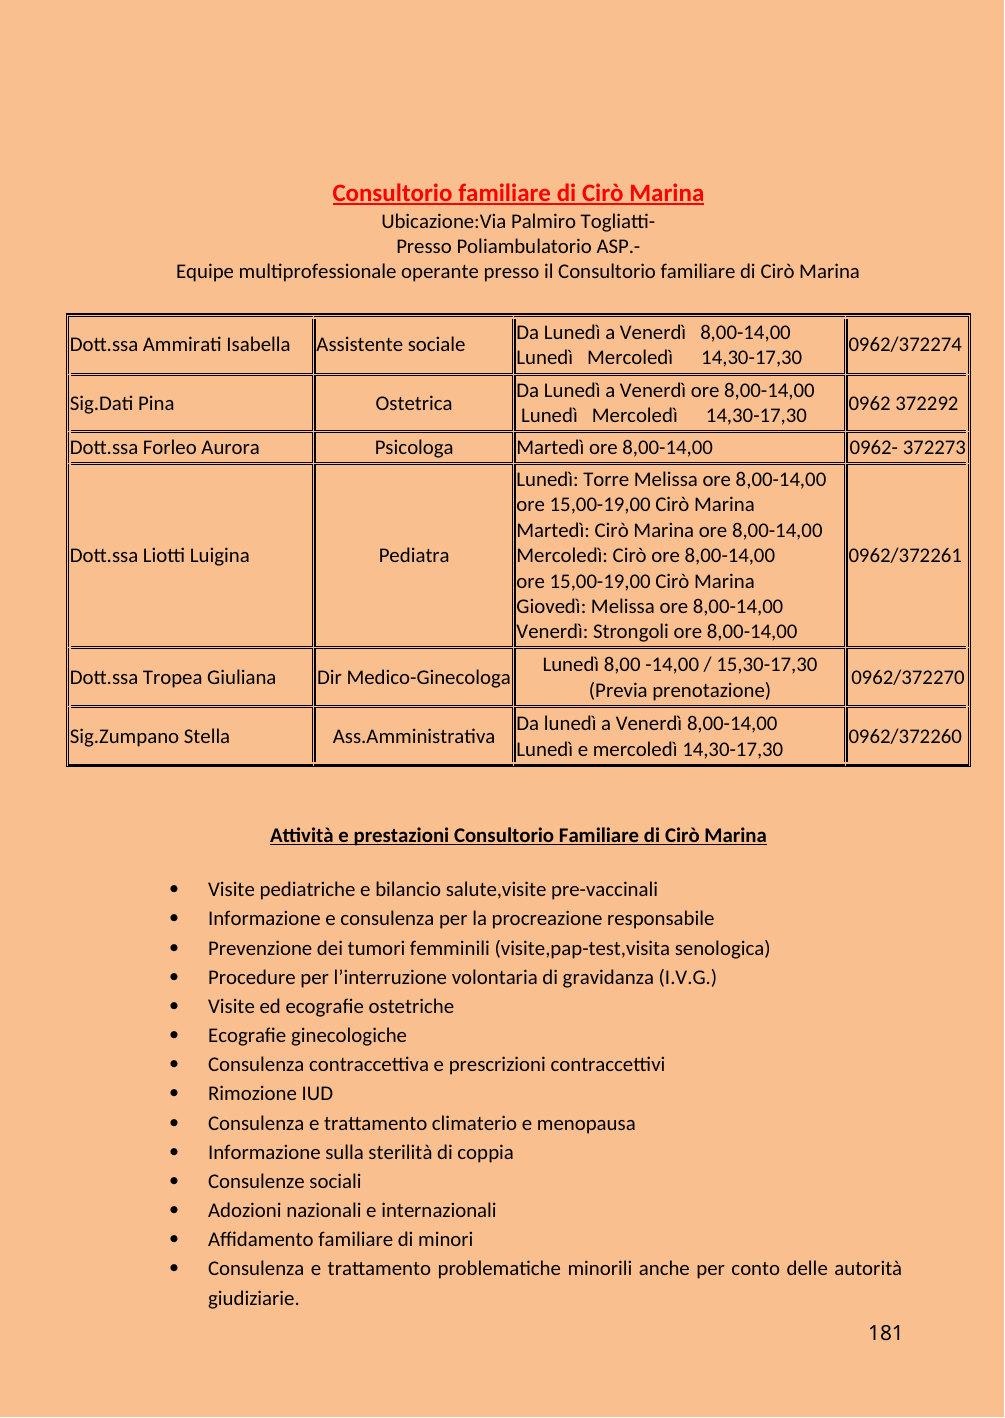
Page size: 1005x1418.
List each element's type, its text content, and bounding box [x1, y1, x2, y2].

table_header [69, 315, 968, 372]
list Informazione sulla sterilità di coppia [170, 1139, 904, 1164]
list Procedure per l’interruzione volontaria di gravidanza (I.V.G.) [170, 964, 904, 989]
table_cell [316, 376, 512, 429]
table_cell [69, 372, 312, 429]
list Visite pediatriche e bilancio salute,visite pre-vaccinali [170, 876, 904, 902]
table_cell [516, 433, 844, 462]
list Visite ed ecografie ostetriche [170, 993, 904, 1018]
list Rimozione IUD [170, 1081, 904, 1106]
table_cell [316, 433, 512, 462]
text Consultorio familiare di Cirò Marina Ubicazione:Via Palmiro Togliatti- Presso Poliambulatorio ASP.- Equipe multiprofessionale operante presso il Consultorio familiare di Cirò Marina [133, 177, 904, 284]
list Ecografie ginecologiche [170, 1022, 904, 1048]
list Consulenza e trattamento problematiche minorili anche per conto delle autorità giudiziarie. [170, 1256, 904, 1310]
list Affidamento familiare di minori [170, 1226, 904, 1252]
list Consulenza contraccettiva e prescrizioni contraccettivi [170, 1051, 904, 1077]
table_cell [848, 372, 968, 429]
text Attività e prestazioni Consultorio Familiare di Cirò Marina [133, 822, 904, 847]
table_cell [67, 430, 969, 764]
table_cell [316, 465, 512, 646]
list Prevenzione dei tumori femminili (visite,pap-test,visita senologica) [170, 935, 904, 960]
list Consulenze sociali [170, 1168, 904, 1193]
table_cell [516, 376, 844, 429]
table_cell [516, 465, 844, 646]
list Consulenza e trattamento climaterio e menopausa [170, 1110, 904, 1135]
list Adozioni nazionali e internazionali [170, 1197, 904, 1223]
list Informazione e consulenza per la procreazione responsabile [170, 906, 904, 931]
